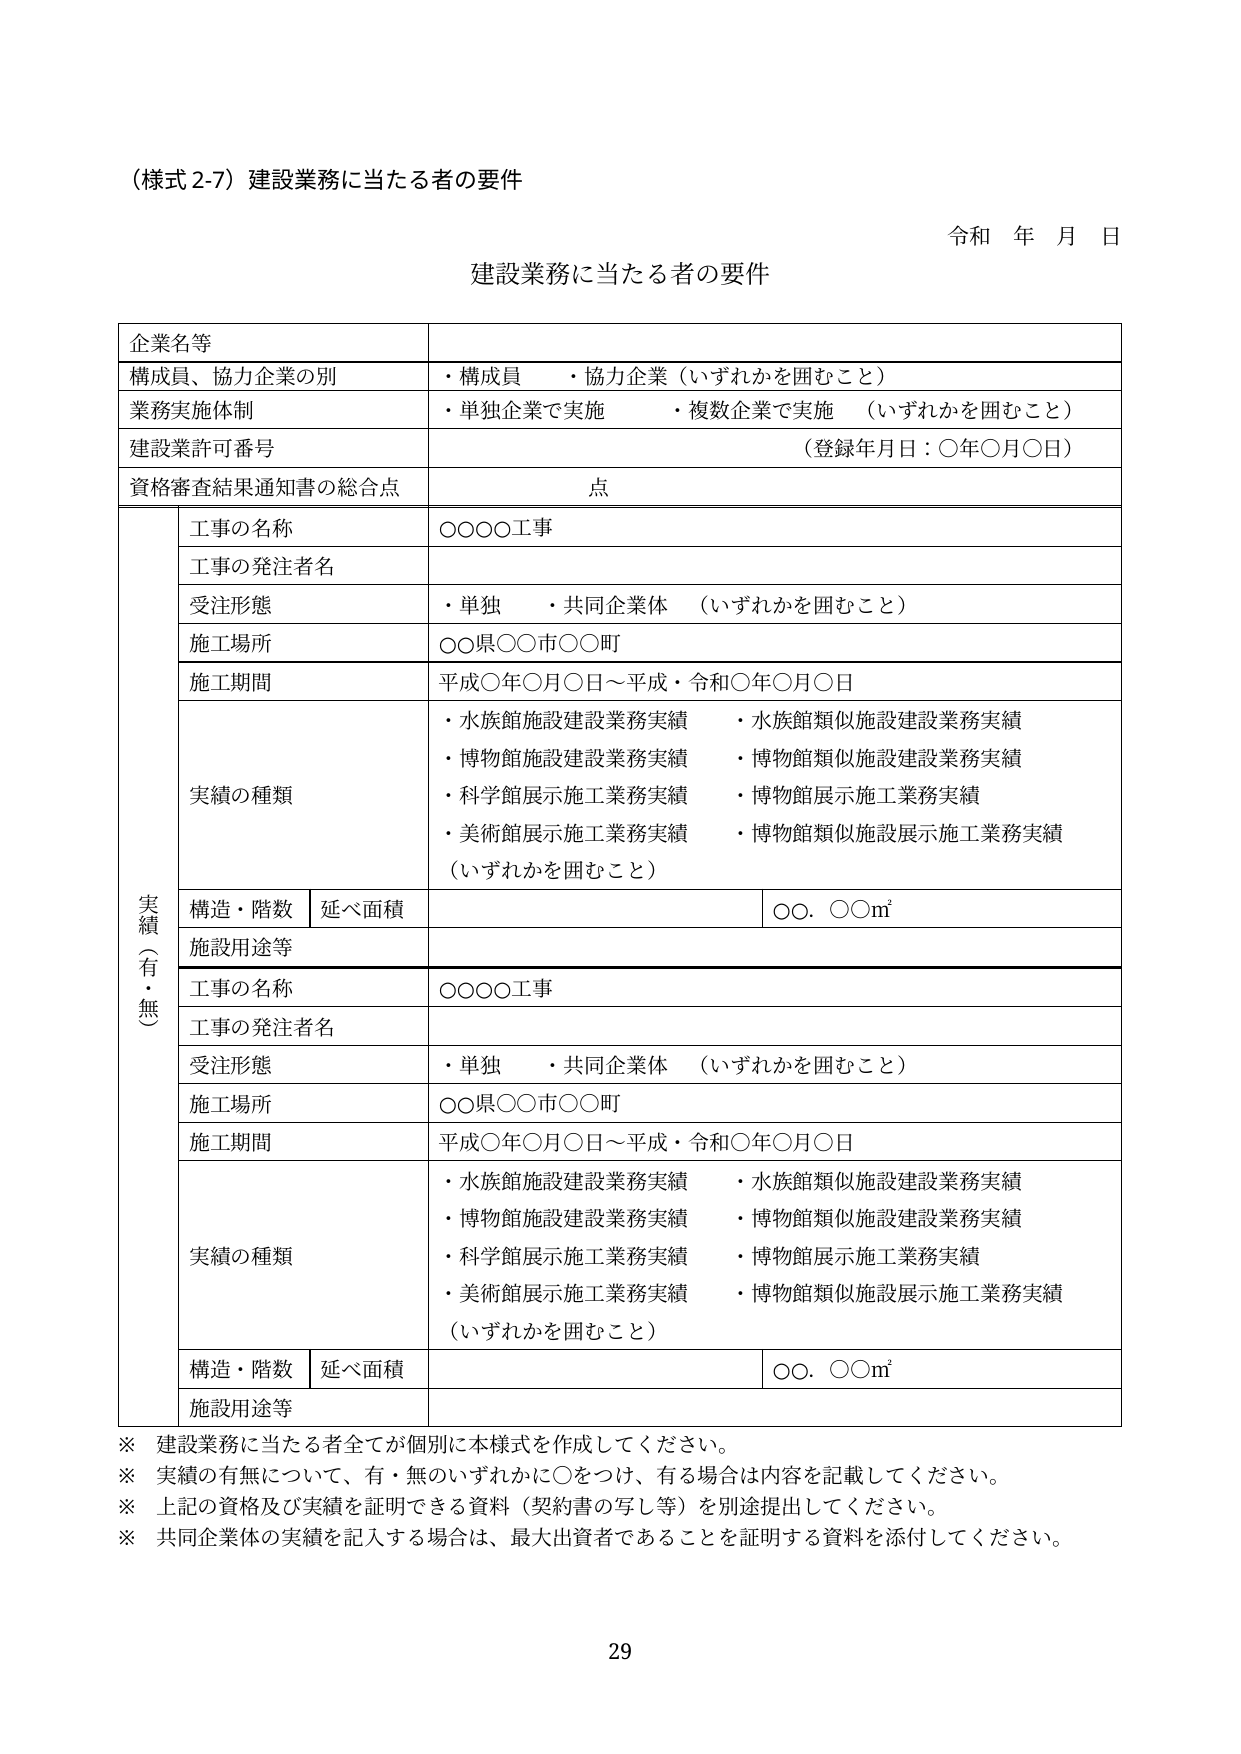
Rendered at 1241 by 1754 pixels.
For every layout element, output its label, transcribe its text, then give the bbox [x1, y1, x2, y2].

table_cell 平成○年○月○日～平成・令和○年○月○日 [429, 663, 1121, 700]
table_cell ○○○○工事 [429, 969, 1121, 1006]
text ※ 実績の有無について、有・無のいずれかに○をつけ、有る場合は内容を記載してください。 [118, 1458, 1122, 1489]
table_cell ○○県○○市○○町 [429, 1084, 1121, 1122]
table_cell ○○○○工事 [429, 508, 1121, 546]
table_cell 工事の発注者名 [179, 1007, 428, 1045]
table_header [429, 324, 1121, 361]
table_cell ・単独企業で実施 ・複数企業で実施 （いずれかを囲むこと） [429, 391, 1121, 428]
table_cell ○○県○○市○○町 [429, 624, 1121, 661]
table_cell [429, 890, 762, 927]
table_cell 工事の名称 [179, 969, 428, 1006]
text 令和 年 月 日 [118, 217, 1122, 254]
table_cell ・単独 ・共同企業体 （いずれかを囲むこと） [429, 1046, 1121, 1083]
table_cell ○○．○○㎡ [763, 1350, 1121, 1387]
table_cell 受注形態 [179, 1046, 428, 1083]
table_cell 施工期間 [179, 1123, 428, 1160]
table_cell 延べ面積 [311, 890, 428, 927]
text ※ 共同企業体の実績を記入する場合は、最大出資者であることを証明する資料を添付してください。 [118, 1521, 1122, 1552]
table_cell 構造・階数 [179, 890, 309, 927]
table_cell 施設用途等 [179, 1389, 428, 1426]
table_cell [429, 1007, 1121, 1045]
table_cell 実績（有・無） [119, 508, 178, 1426]
table_cell [429, 928, 1121, 966]
subtitle （様式2-7）建設業務に当たる者の要件 [118, 160, 1122, 198]
table_header 企業名等 [119, 324, 428, 361]
table_cell 資格審査結果通知書の総合点 [119, 468, 428, 505]
table_cell ・水族館施設建設業務実績 ・水族館類似施設建設業務実績 ・博物館施設建設業務実績 ・博物館類似施設建設業務実績 ・科学館展示施工業務実績 ・博物館展示施工業務実績 ・美術館展示施工業務実績 ・博物館類似施設展示施工業務実績 （いずれかを囲むこと） [429, 1161, 1121, 1349]
table_cell 施工期間 [179, 663, 428, 700]
table_cell 平成○年○月○日～平成・令和○年○月○日 [429, 1123, 1121, 1160]
table_cell 工事の発注者名 [179, 547, 428, 584]
table_cell [429, 547, 1121, 584]
table_cell 延べ面積 [311, 1350, 428, 1387]
table_cell 施設用途等 [179, 928, 428, 966]
table_cell 施工場所 [179, 1084, 428, 1122]
table_cell 構造・階数 [179, 1350, 309, 1387]
text ※ 建設業務に当たる者全てが個別に本様式を作成してください。 [118, 1427, 1122, 1458]
table_cell ・水族館施設建設業務実績 ・水族館類似施設建設業務実績 ・博物館施設建設業務実績 ・博物館類似施設建設業務実績 ・科学館展示施工業務実績 ・博物館展示施工業務実績 ・美術館展示施工業務実績 ・博物館類似施設展示施工業務実績 （いずれかを囲むこと） [429, 701, 1121, 888]
table_cell 受注形態 [179, 585, 428, 623]
text ※ 上記の資格及び実績を証明できる資料（契約書の写し等）を別途提出してください。 [118, 1489, 1122, 1521]
table_cell [429, 1389, 1121, 1426]
table_cell [429, 1350, 762, 1387]
table_cell 工事の名称 [179, 508, 428, 546]
table_cell 点 [429, 468, 1121, 505]
table_cell 業務実施体制 [119, 391, 428, 428]
table_cell 実績の種類 [179, 1161, 428, 1349]
table_cell 実績の種類 [179, 701, 428, 888]
text 建設業務に当たる者の要件 [118, 254, 1122, 292]
table_cell （登録年月日：○年○月○日） [429, 429, 1121, 467]
table_cell ○○．○○㎡ [763, 890, 1121, 927]
table_cell 構成員、協力企業の別 [119, 363, 428, 389]
table_cell 施工場所 [179, 624, 428, 661]
table_cell ・構成員 ・協力企業（いずれかを囲むこと） [429, 363, 1121, 389]
table_cell 建設業許可番号 [119, 429, 428, 467]
table_cell ・単独 ・共同企業体 （いずれかを囲むこと） [429, 585, 1121, 623]
